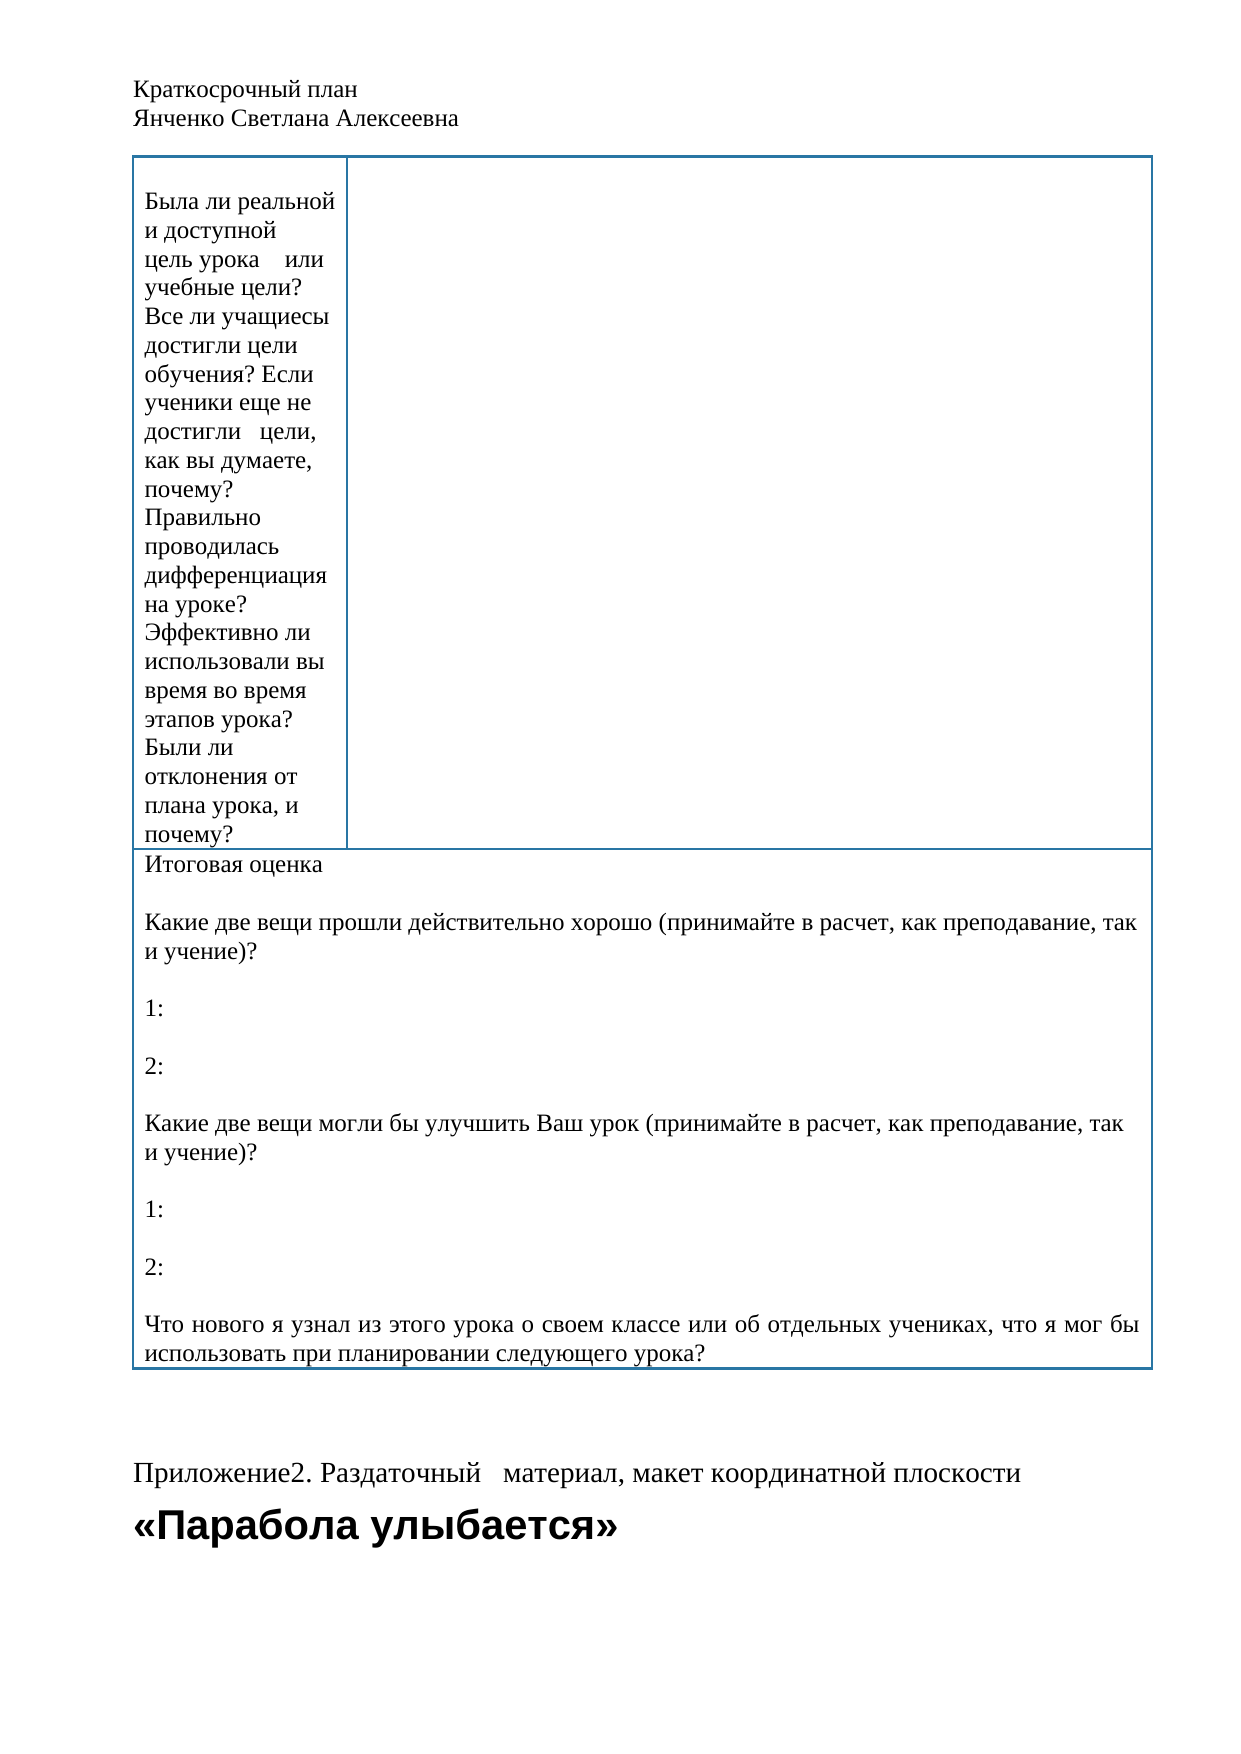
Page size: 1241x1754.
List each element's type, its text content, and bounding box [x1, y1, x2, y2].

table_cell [134, 158, 346, 847]
text Приложение2. Раздаточный материал, макет координатной плоскости [133, 1456, 1152, 1489]
table_cell Итоговая оценка Какие две вещи прошли действительно хорошо (принимайте в расчет, как преподавание, так и учение)? 1: 2: Какие две вещи могли бы улучшить Ваш урок (принимайте в расчет, как преподавание, так и учение)? 1: 2: Что нового я узнал из этого урока о своем классе или об отдельных учениках, что я мог бы использовать при планировании следующего урока? [134, 850, 1151, 1367]
text «Парабола улыбается» [133, 1518, 212, 1545]
table_cell [348, 158, 1151, 847]
text «Парабола улыбается» [382, 1518, 1152, 1545]
text «Парабола улыбается» [218, 1518, 379, 1545]
